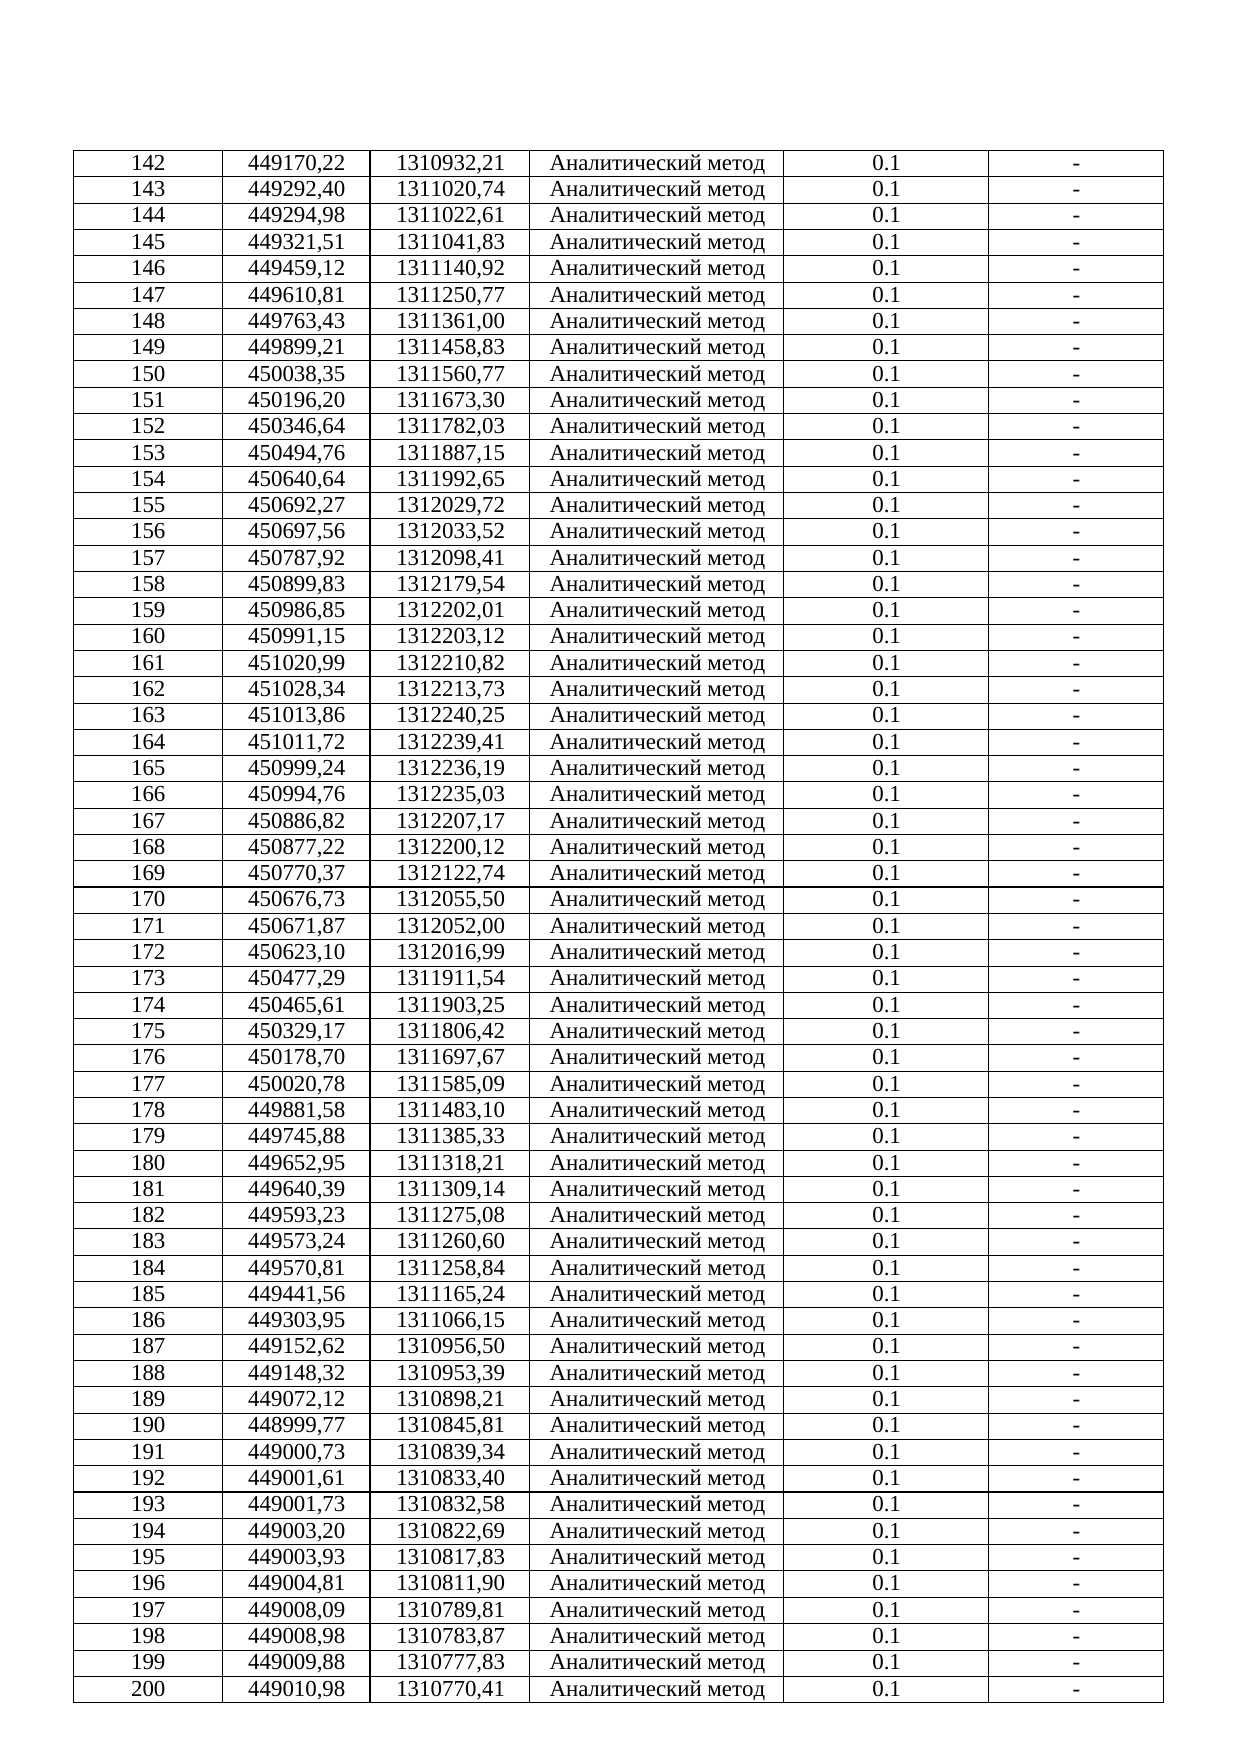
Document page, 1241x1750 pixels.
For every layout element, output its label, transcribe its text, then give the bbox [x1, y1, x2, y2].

table_cell 0.1 [784, 1124, 988, 1149]
table_cell 0.1 [784, 1335, 988, 1360]
table_cell 1312052,00 [371, 914, 529, 939]
table_cell 1310811,90 [371, 1571, 529, 1597]
table_cell 157 [74, 546, 222, 571]
table_cell 449009,88 [223, 1651, 369, 1676]
table_cell 0.1 [784, 1019, 988, 1044]
table_cell 450640,64 [223, 467, 369, 492]
table_cell 0.1 [784, 1256, 988, 1281]
table_cell 0.1 [784, 1414, 988, 1439]
table_cell - [989, 572, 1163, 597]
table_cell 0.1 [784, 440, 988, 466]
table_cell 1311585,09 [371, 1072, 529, 1097]
table_cell 153 [74, 440, 222, 466]
table_cell 450346,64 [223, 414, 369, 439]
table_cell 146 [74, 256, 222, 282]
table_cell 1311066,15 [371, 1308, 529, 1334]
table_cell 1310898,21 [371, 1387, 529, 1412]
table_cell Аналитический метод [530, 1440, 783, 1465]
table_cell 177 [74, 1072, 222, 1097]
table_cell - [989, 835, 1163, 860]
table_cell 0.1 [784, 1387, 988, 1412]
table_cell - [989, 361, 1163, 387]
table_cell Аналитический метод [530, 704, 783, 728]
table_cell 1311020,74 [371, 177, 529, 203]
table_cell 450697,56 [223, 519, 369, 544]
table_cell 1312236,19 [371, 756, 529, 781]
table_cell Аналитический метод [530, 625, 783, 650]
table_cell 1311361,00 [371, 309, 529, 334]
table_cell Аналитический метод [530, 888, 783, 913]
table_cell 1311309,14 [371, 1177, 529, 1202]
table_cell 449593,23 [223, 1203, 369, 1228]
table_cell 449294,98 [223, 204, 369, 229]
table_cell 1312239,41 [371, 730, 529, 755]
table_cell 450196,20 [223, 388, 369, 413]
table_cell Аналитический метод [530, 440, 783, 466]
table_cell Аналитический метод [530, 1545, 783, 1570]
table_cell 1310833,40 [371, 1466, 529, 1491]
table_cell 1310777,83 [371, 1651, 529, 1676]
table_cell 0.1 [784, 598, 988, 623]
table_cell 1312055,50 [371, 888, 529, 913]
table_cell 1311260,60 [371, 1229, 529, 1255]
table_cell 0.1 [784, 414, 988, 439]
table_cell 449899,21 [223, 335, 369, 360]
table_cell Аналитический метод [530, 1177, 783, 1202]
table_cell 170 [74, 888, 222, 913]
table_cell 184 [74, 1256, 222, 1281]
table_cell 176 [74, 1045, 222, 1071]
table_cell 449881,58 [223, 1098, 369, 1123]
table_cell Аналитический метод [530, 651, 783, 676]
table_cell 150 [74, 361, 222, 387]
table_cell - [989, 493, 1163, 518]
table_cell 450886,82 [223, 809, 369, 834]
table_cell 0.1 [784, 361, 988, 387]
table_cell 449001,73 [223, 1493, 369, 1518]
table_cell - [989, 782, 1163, 807]
table_cell 449001,61 [223, 1466, 369, 1491]
table_cell 0.1 [784, 1308, 988, 1334]
table_cell 450038,35 [223, 361, 369, 387]
table_cell 1310839,34 [371, 1440, 529, 1465]
table_cell Аналитический метод [530, 677, 783, 702]
table_cell - [989, 467, 1163, 492]
table_cell 448999,77 [223, 1414, 369, 1439]
table_cell Аналитический метод [530, 283, 783, 308]
table_cell 180 [74, 1151, 222, 1176]
table_cell 0.1 [784, 1493, 988, 1518]
table_cell 1311697,67 [371, 1045, 529, 1071]
table_cell Аналитический метод [530, 1229, 783, 1255]
table_cell Аналитический метод [530, 835, 783, 860]
table_cell 0.1 [784, 1519, 988, 1544]
table_cell 0.1 [784, 967, 988, 992]
table_cell Аналитический метод [530, 467, 783, 492]
table_cell Аналитический метод [530, 730, 783, 755]
table_cell 449459,12 [223, 256, 369, 282]
table_cell 449745,88 [223, 1124, 369, 1149]
table_cell 449170,22 [223, 151, 369, 176]
table_cell 1311560,77 [371, 361, 529, 387]
table_cell Аналитический метод [530, 572, 783, 597]
table_cell Аналитический метод [530, 519, 783, 544]
table_cell 449570,81 [223, 1256, 369, 1281]
table_cell - [989, 1519, 1163, 1544]
table_cell 450991,15 [223, 625, 369, 650]
table_cell - [989, 888, 1163, 913]
table_cell 185 [74, 1282, 222, 1307]
table_cell 0.1 [784, 467, 988, 492]
table_cell Аналитический метод [530, 1019, 783, 1044]
table_cell 0.1 [784, 493, 988, 518]
table_cell 449010,98 [223, 1677, 369, 1702]
table_cell 0.1 [784, 704, 988, 728]
table_cell 0.1 [784, 204, 988, 229]
table_cell - [989, 1045, 1163, 1071]
table_cell 0.1 [784, 861, 988, 886]
table_cell - [989, 993, 1163, 1018]
table_cell - [989, 598, 1163, 623]
table_cell 449004,81 [223, 1571, 369, 1597]
table_cell 450465,61 [223, 993, 369, 1018]
table_cell Аналитический метод [530, 1624, 783, 1649]
table_cell 0.1 [784, 756, 988, 781]
table_cell 1312200,12 [371, 835, 529, 860]
table_cell Аналитический метод [530, 309, 783, 334]
table_cell 449441,56 [223, 1282, 369, 1307]
table_cell 145 [74, 230, 222, 255]
table_cell Аналитический метод [530, 1677, 783, 1702]
table_cell 165 [74, 756, 222, 781]
table_cell Аналитический метод [530, 1256, 783, 1281]
table_cell 1311385,33 [371, 1124, 529, 1149]
table_cell - [989, 1493, 1163, 1518]
table_cell 0.1 [784, 835, 988, 860]
table_cell Аналитический метод [530, 204, 783, 229]
table_cell 1312098,41 [371, 546, 529, 571]
table_cell 179 [74, 1124, 222, 1149]
table_cell 449008,09 [223, 1598, 369, 1623]
table_cell - [989, 625, 1163, 650]
table_cell 163 [74, 704, 222, 728]
table_cell Аналитический метод [530, 230, 783, 255]
table_cell 151 [74, 388, 222, 413]
table_cell Аналитический метод [530, 598, 783, 623]
table_cell - [989, 1019, 1163, 1044]
table_cell Аналитический метод [530, 1308, 783, 1334]
table_cell 0.1 [784, 1571, 988, 1597]
table_cell Аналитический метод [530, 782, 783, 807]
table_cell Аналитический метод [530, 993, 783, 1018]
table_cell 1312240,25 [371, 704, 529, 728]
table_cell Аналитический метод [530, 388, 783, 413]
table_cell - [989, 1598, 1163, 1623]
table_cell 196 [74, 1571, 222, 1597]
table_cell 1312033,52 [371, 519, 529, 544]
table_cell 149 [74, 335, 222, 360]
table_cell 0.1 [784, 177, 988, 203]
table_cell 1310956,50 [371, 1335, 529, 1360]
table_cell 183 [74, 1229, 222, 1255]
table_cell 172 [74, 940, 222, 966]
table_cell Аналитический метод [530, 1335, 783, 1360]
table_cell - [989, 1571, 1163, 1597]
table_cell 1311458,83 [371, 335, 529, 360]
table_cell - [989, 335, 1163, 360]
table_cell 0.1 [784, 914, 988, 939]
table_cell 0.1 [784, 940, 988, 966]
table_cell 449008,98 [223, 1624, 369, 1649]
table_cell 0.1 [784, 151, 988, 176]
table_cell - [989, 651, 1163, 676]
table_cell 191 [74, 1440, 222, 1465]
table_cell 1310770,41 [371, 1677, 529, 1702]
table_cell 449000,73 [223, 1440, 369, 1465]
table_cell - [989, 440, 1163, 466]
table_cell - [989, 256, 1163, 282]
table_cell Аналитический метод [530, 335, 783, 360]
table_cell 0.1 [784, 809, 988, 834]
table_cell - [989, 1124, 1163, 1149]
table_cell Аналитический метод [530, 1124, 783, 1149]
table_cell 0.1 [784, 993, 988, 1018]
table_cell Аналитический метод [530, 1072, 783, 1097]
table_cell 0.1 [784, 230, 988, 255]
table_cell 0.1 [784, 519, 988, 544]
table_cell Аналитический метод [530, 151, 783, 176]
table_cell - [989, 1414, 1163, 1439]
table_cell Аналитический метод [530, 914, 783, 939]
table_cell 0.1 [784, 1098, 988, 1123]
table_cell Аналитический метод [530, 493, 783, 518]
table_cell 1312029,72 [371, 493, 529, 518]
table_cell 0.1 [784, 1282, 988, 1307]
table_cell 0.1 [784, 1651, 988, 1676]
table_cell 449652,95 [223, 1151, 369, 1176]
table_cell 142 [74, 151, 222, 176]
table_cell - [989, 1282, 1163, 1307]
table_cell 166 [74, 782, 222, 807]
table_cell 1311041,83 [371, 230, 529, 255]
table_cell Аналитический метод [530, 1651, 783, 1676]
table_cell 0.1 [784, 1624, 988, 1649]
table_cell 197 [74, 1598, 222, 1623]
table_cell - [989, 1177, 1163, 1202]
table_cell 1311806,42 [371, 1019, 529, 1044]
table_cell - [989, 309, 1163, 334]
table_cell 0.1 [784, 677, 988, 702]
table_cell 162 [74, 677, 222, 702]
table_cell 1310822,69 [371, 1519, 529, 1544]
table_cell 190 [74, 1414, 222, 1439]
table_cell 155 [74, 493, 222, 518]
table_cell 0.1 [784, 1229, 988, 1255]
table_cell 1311165,24 [371, 1282, 529, 1307]
table_cell Аналитический метод [530, 177, 783, 203]
table_cell - [989, 861, 1163, 886]
table_cell 451020,99 [223, 651, 369, 676]
table_cell 0.1 [784, 782, 988, 807]
table_cell 159 [74, 598, 222, 623]
table_cell - [989, 1361, 1163, 1386]
table_cell Аналитический метод [530, 756, 783, 781]
table_cell Аналитический метод [530, 967, 783, 992]
table_cell 0.1 [784, 1203, 988, 1228]
table_cell - [989, 756, 1163, 781]
table_cell 1312207,17 [371, 809, 529, 834]
table_cell - [989, 1203, 1163, 1228]
table_cell - [989, 1256, 1163, 1281]
table_cell 188 [74, 1361, 222, 1386]
table_cell 186 [74, 1308, 222, 1334]
table_cell Аналитический метод [530, 1098, 783, 1123]
table_cell 1312202,01 [371, 598, 529, 623]
table_cell 0.1 [784, 283, 988, 308]
table_cell 450477,29 [223, 967, 369, 992]
table_cell 449072,12 [223, 1387, 369, 1412]
table_cell - [989, 1677, 1163, 1702]
table_cell 450999,24 [223, 756, 369, 781]
table_cell 1311250,77 [371, 283, 529, 308]
table_cell - [989, 967, 1163, 992]
table_cell 1310845,81 [371, 1414, 529, 1439]
table_cell 450770,37 [223, 861, 369, 886]
table_cell - [989, 283, 1163, 308]
table_cell Аналитический метод [530, 1493, 783, 1518]
table_cell Аналитический метод [530, 1361, 783, 1386]
table_cell 1312122,74 [371, 861, 529, 886]
table_cell 0.1 [784, 1177, 988, 1202]
table_cell 1312179,54 [371, 572, 529, 597]
table_cell 187 [74, 1335, 222, 1360]
table_cell - [989, 1098, 1163, 1123]
table_cell 0.1 [784, 888, 988, 913]
table_cell 161 [74, 651, 222, 676]
table_cell 449152,62 [223, 1335, 369, 1360]
table_cell 1311275,08 [371, 1203, 529, 1228]
table_cell 450994,76 [223, 782, 369, 807]
table_cell 164 [74, 730, 222, 755]
table_cell 450986,85 [223, 598, 369, 623]
table_cell Аналитический метод [530, 1466, 783, 1491]
table_cell 160 [74, 625, 222, 650]
table_cell 0.1 [784, 1440, 988, 1465]
table_cell - [989, 204, 1163, 229]
table_cell 173 [74, 967, 222, 992]
table_cell 1311887,15 [371, 440, 529, 466]
table_cell 0.1 [784, 651, 988, 676]
table_cell 189 [74, 1387, 222, 1412]
table_cell 1311483,10 [371, 1098, 529, 1123]
table_cell Аналитический метод [530, 1203, 783, 1228]
table_cell 143 [74, 177, 222, 203]
table_cell Аналитический метод [530, 1414, 783, 1439]
table_cell - [989, 1466, 1163, 1491]
table_cell 0.1 [784, 1045, 988, 1071]
table_cell 147 [74, 283, 222, 308]
table_cell 1310953,39 [371, 1361, 529, 1386]
table_cell Аналитический метод [530, 809, 783, 834]
table_cell 449763,43 [223, 309, 369, 334]
table_cell 0.1 [784, 335, 988, 360]
table_cell 449303,95 [223, 1308, 369, 1334]
table_cell - [989, 809, 1163, 834]
table_cell 200 [74, 1677, 222, 1702]
table_cell 1311992,65 [371, 467, 529, 492]
table_cell 182 [74, 1203, 222, 1228]
table_cell - [989, 940, 1163, 966]
table_cell 0.1 [784, 309, 988, 334]
table_cell 1310817,83 [371, 1545, 529, 1570]
table_cell Аналитический метод [530, 256, 783, 282]
table_cell 158 [74, 572, 222, 597]
table_cell 0.1 [784, 1072, 988, 1097]
table_cell 449003,93 [223, 1545, 369, 1570]
table_cell Аналитический метод [530, 861, 783, 886]
table_cell Аналитический метод [530, 1519, 783, 1544]
table_cell 1311673,30 [371, 388, 529, 413]
table_cell 449610,81 [223, 283, 369, 308]
table_cell - [989, 730, 1163, 755]
table_cell 450623,10 [223, 940, 369, 966]
table_cell - [989, 1624, 1163, 1649]
table_cell 1311258,84 [371, 1256, 529, 1281]
table_cell 451028,34 [223, 677, 369, 702]
table_cell - [989, 519, 1163, 544]
table_cell 1311903,25 [371, 993, 529, 1018]
table_cell Аналитический метод [530, 1571, 783, 1597]
table_cell 1311782,03 [371, 414, 529, 439]
table_cell 1310783,87 [371, 1624, 529, 1649]
table_cell 154 [74, 467, 222, 492]
table_cell 152 [74, 414, 222, 439]
table_cell - [989, 414, 1163, 439]
table_cell 156 [74, 519, 222, 544]
table_cell 449573,24 [223, 1229, 369, 1255]
table_cell - [989, 1651, 1163, 1676]
table_cell 451013,86 [223, 704, 369, 728]
table_cell 0.1 [784, 572, 988, 597]
table_cell 450877,22 [223, 835, 369, 860]
table_cell 449003,20 [223, 1519, 369, 1544]
table_cell 450692,27 [223, 493, 369, 518]
table_cell 148 [74, 309, 222, 334]
table_cell 167 [74, 809, 222, 834]
table_cell - [989, 546, 1163, 571]
table_cell 1311140,92 [371, 256, 529, 282]
table_cell 193 [74, 1493, 222, 1518]
table_cell 1310932,21 [371, 151, 529, 176]
table_cell Аналитический метод [530, 1282, 783, 1307]
table_cell - [989, 1072, 1163, 1097]
table_cell 1311318,21 [371, 1151, 529, 1176]
table_cell 449292,40 [223, 177, 369, 203]
table_cell - [989, 1387, 1163, 1412]
table_cell - [989, 914, 1163, 939]
table_cell Аналитический метод [530, 1045, 783, 1071]
table_cell - [989, 1440, 1163, 1465]
table_cell 450020,78 [223, 1072, 369, 1097]
table_cell 181 [74, 1177, 222, 1202]
table_cell 0.1 [784, 730, 988, 755]
table_cell Аналитический метод [530, 1598, 783, 1623]
table_cell 450329,17 [223, 1019, 369, 1044]
table_cell 175 [74, 1019, 222, 1044]
table_cell 0.1 [784, 1151, 988, 1176]
table_cell 451011,72 [223, 730, 369, 755]
table_cell Аналитический метод [530, 1387, 783, 1412]
table_cell 450178,70 [223, 1045, 369, 1071]
table_cell 1312213,73 [371, 677, 529, 702]
table_cell 199 [74, 1651, 222, 1676]
table_cell 1310789,81 [371, 1598, 529, 1623]
table_cell 171 [74, 914, 222, 939]
table_cell 0.1 [784, 1677, 988, 1702]
table_cell 174 [74, 993, 222, 1018]
table_cell - [989, 177, 1163, 203]
table_cell 1311911,54 [371, 967, 529, 992]
table_cell Аналитический метод [530, 414, 783, 439]
table_cell 1311022,61 [371, 204, 529, 229]
table_cell Аналитический метод [530, 1151, 783, 1176]
table_cell 178 [74, 1098, 222, 1123]
table_cell - [989, 1335, 1163, 1360]
table_cell - [989, 704, 1163, 728]
table_cell 450899,83 [223, 572, 369, 597]
table_cell 195 [74, 1545, 222, 1570]
table_cell 449640,39 [223, 1177, 369, 1202]
table_cell 144 [74, 204, 222, 229]
table_cell Аналитический метод [530, 940, 783, 966]
table_cell Аналитический метод [530, 361, 783, 387]
table_cell - [989, 151, 1163, 176]
table_cell 449321,51 [223, 230, 369, 255]
table_cell - [989, 230, 1163, 255]
table_cell - [989, 1545, 1163, 1570]
table_cell 449148,32 [223, 1361, 369, 1386]
table_cell 0.1 [784, 1598, 988, 1623]
table_cell 0.1 [784, 1466, 988, 1491]
table_cell 169 [74, 861, 222, 886]
table_cell 0.1 [784, 388, 988, 413]
table_cell 194 [74, 1519, 222, 1544]
table_cell 1312210,82 [371, 651, 529, 676]
table_cell - [989, 1151, 1163, 1176]
table_cell - [989, 677, 1163, 702]
table_cell 0.1 [784, 625, 988, 650]
table_cell 450494,76 [223, 440, 369, 466]
table_cell 168 [74, 835, 222, 860]
table_cell - [989, 388, 1163, 413]
table_cell 1312203,12 [371, 625, 529, 650]
table_cell 450787,92 [223, 546, 369, 571]
table_cell 0.1 [784, 1545, 988, 1570]
table_cell 1312016,99 [371, 940, 529, 966]
table_cell 450671,87 [223, 914, 369, 939]
table_cell - [989, 1229, 1163, 1255]
table_cell 1312235,03 [371, 782, 529, 807]
table_cell 0.1 [784, 256, 988, 282]
table_cell 450676,73 [223, 888, 369, 913]
table_cell 192 [74, 1466, 222, 1491]
table_cell - [989, 1308, 1163, 1334]
table_cell 0.1 [784, 546, 988, 571]
table_cell 0.1 [784, 1361, 988, 1386]
table_cell 198 [74, 1624, 222, 1649]
table_cell 1310832,58 [371, 1493, 529, 1518]
table_cell Аналитический метод [530, 546, 783, 571]
